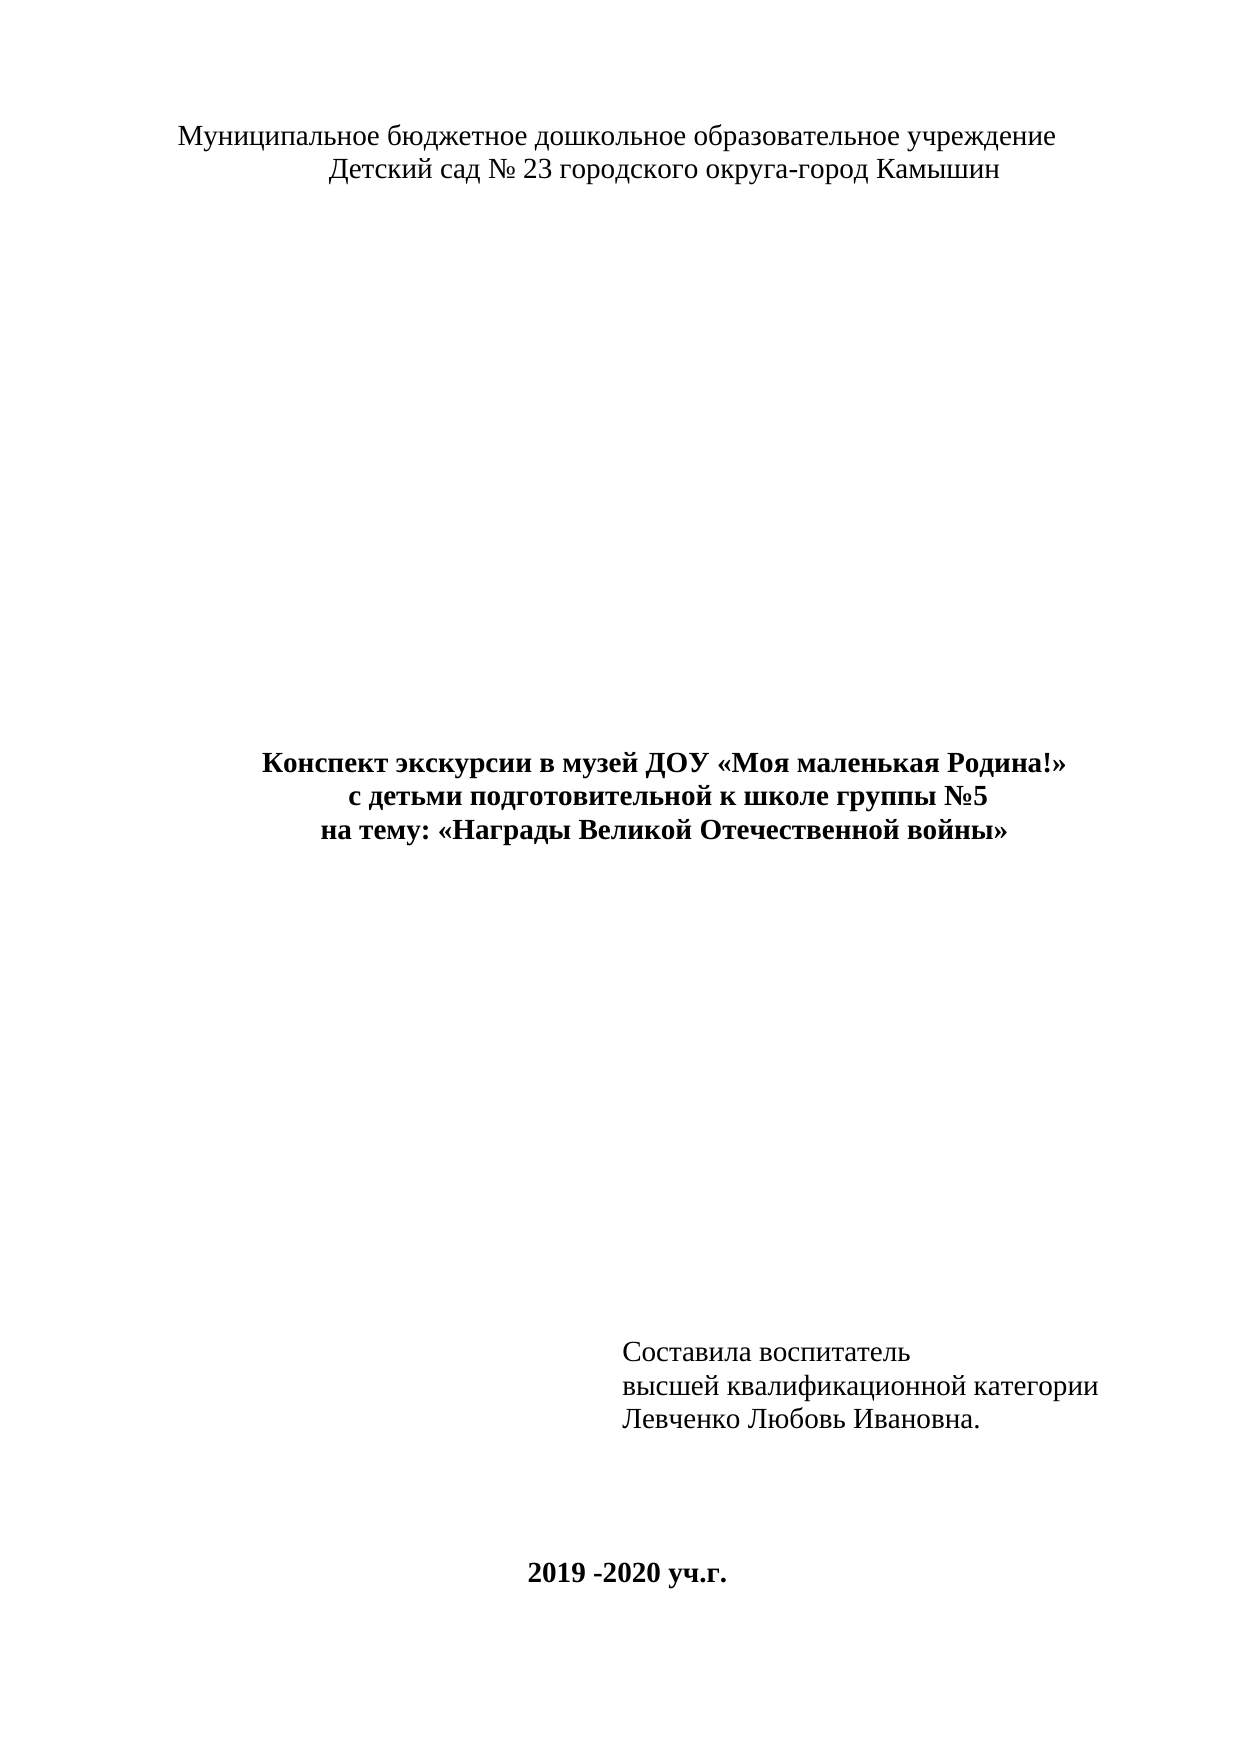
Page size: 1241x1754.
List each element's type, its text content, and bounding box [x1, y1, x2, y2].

text Левченко Любовь Ивановна. [177, 1402, 1152, 1435]
text Детский сад № 23 городского округа-город Камышин [177, 152, 1152, 185]
text Составила воспитатель [177, 1334, 1152, 1368]
text 2019 -2020 уч.г. [177, 1555, 1152, 1588]
text Конспект экскурсии в музей ДОУ «Моя маленькая Родина!» [177, 745, 1152, 778]
text Муниципальное бюджетное дошкольное образовательное учреждение [177, 118, 1152, 152]
text на тему: «Награды Великой Отечественной войны» [177, 812, 1152, 845]
text с детьми подготовительной к школе группы №5 [177, 778, 1152, 812]
text высшей квалификационной категории [177, 1368, 1152, 1402]
